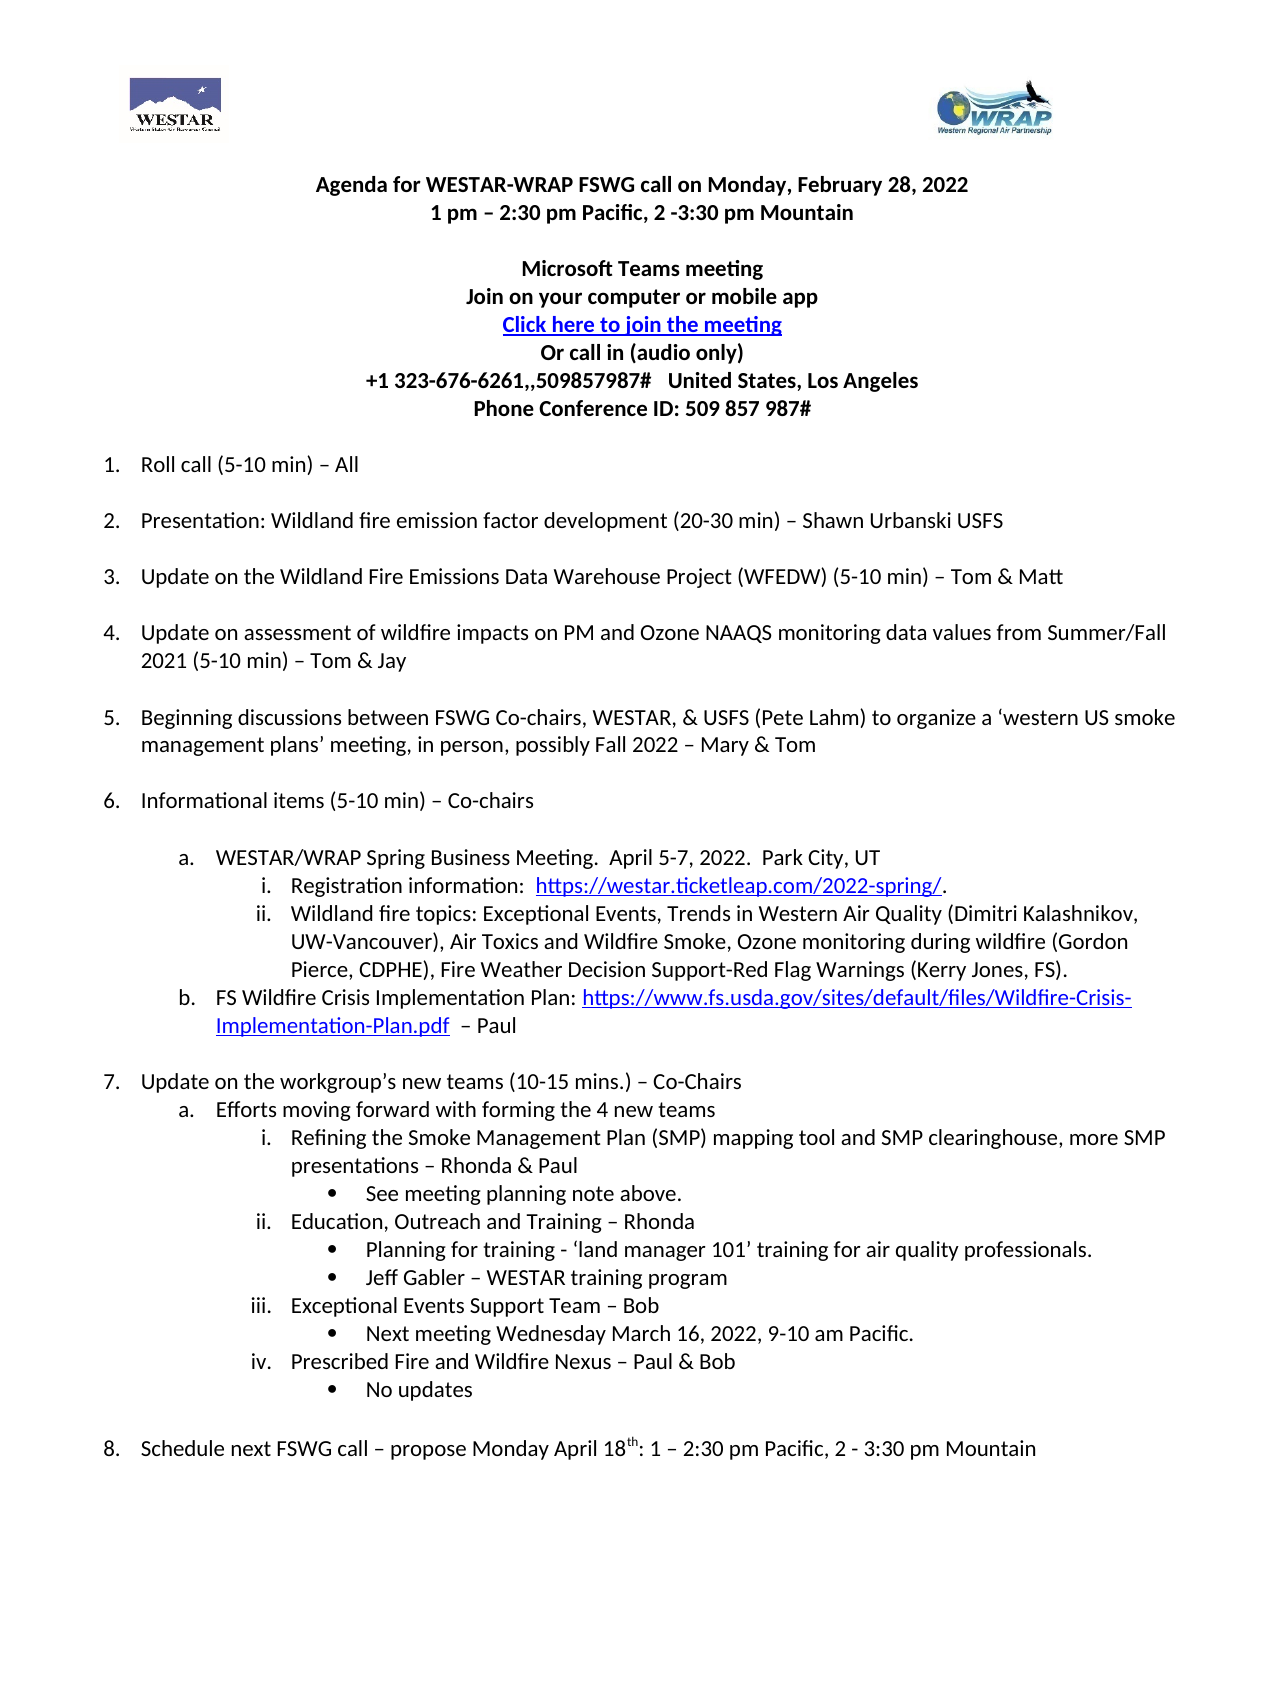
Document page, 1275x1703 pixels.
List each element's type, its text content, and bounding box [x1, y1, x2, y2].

list No updates [328, 1375, 1181, 1403]
picture [118, 65, 229, 143]
list WESTAR/WRAP Spring Business Meeting. April 5-7, 2022. Park City, UT [178, 843, 1181, 871]
list Update on the Wildland Fire Emissions Data Warehouse Project (WFEDW) (5-10 min) – Tom & Matt [103, 562, 1181, 591]
list Refining the Smoke Management Plan (SMP) mapping tool and SMP clearinghouse, more SMP presentations – Rhonda & Paul [272, 1123, 1181, 1179]
list Update on the workgroup’s new teams (10-15 mins.) – Co-Chairs [103, 1067, 1181, 1095]
text Phone Conference ID: 509 857 987# [103, 394, 1181, 422]
list Planning for training - ‘land manager 101’ training for air quality professionals. [328, 1235, 1181, 1263]
list Schedule next FSWG call – propose Monday April 18th: 1 – 2:30 pm Pacific, 2 - 3:30 pm Mountain [103, 1434, 1181, 1462]
list Presentation: Wildland fire emission factor development (20-30 min) – Shawn Urbanski USFS [103, 506, 1181, 534]
text +1 323-676-6261,,509857987# United States, Los Angeles [103, 366, 1181, 394]
list Informational items (5-10 min) – Co-chairs [103, 787, 1181, 815]
picture [928, 76, 1061, 143]
list Efforts moving forward with forming the 4 new teams [178, 1095, 1181, 1123]
list Update on assessment of wildfire impacts on PM and Ozone NAAQS monitoring data values from Summer/Fall 2021 (5-10 min) – Tom & Jay [103, 618, 1181, 674]
list Exceptional Events Support Team – Bob [272, 1291, 1181, 1319]
list Education, Outreach and Training – Rhonda [272, 1207, 1181, 1235]
text Join on your computer or mobile app [103, 282, 1181, 310]
text Or call in (audio only) [103, 338, 1181, 366]
list Next meeting Wednesday March 16, 2022, 9-10 am Pacific. [328, 1319, 1181, 1347]
list Roll call (5-10 min) – All [103, 450, 1181, 478]
text Agenda for WESTAR-WRAP FSWG call on Monday, February 28, 2022 [103, 170, 1181, 198]
list FS Wildfire Crisis Implementation Plan: https://www.fs.usda.gov/sites/default/files/Wildfire-Crisis-Implementation-Plan.pdf – Paul [178, 983, 1181, 1039]
list Registration information: https://westar.ticketleap.com/2022-spring/. [272, 871, 1181, 899]
text Click here to join the meeting [103, 310, 1181, 338]
list Prescribed Fire and Wildfire Nexus – Paul & Bob [272, 1347, 1181, 1375]
text 1 pm – 2:30 pm Pacific, 2 -3:30 pm Mountain [103, 198, 1181, 226]
text Microsoft Teams meeting [103, 254, 1181, 282]
list Jeff Gabler – WESTAR training program [328, 1263, 1181, 1291]
list Beginning discussions between FSWG Co-chairs, WESTAR, & USFS (Pete Lahm) to organize a ‘western US smoke management plans’ meeting, in person, possibly Fall 2022 – Mary & Tom [103, 703, 1181, 759]
list See meeting planning note above. [328, 1179, 1181, 1207]
list Wildland fire topics: Exceptional Events, Trends in Western Air Quality (Dimitri Kalashnikov, UW-Vancouver), Air Toxics and Wildfire Smoke, Ozone monitoring during wildfire (Gordon Pierce, CDPHE), Fire Weather Decision Support-Red Flag Warnings (Kerry Jones, FS). [272, 899, 1181, 983]
